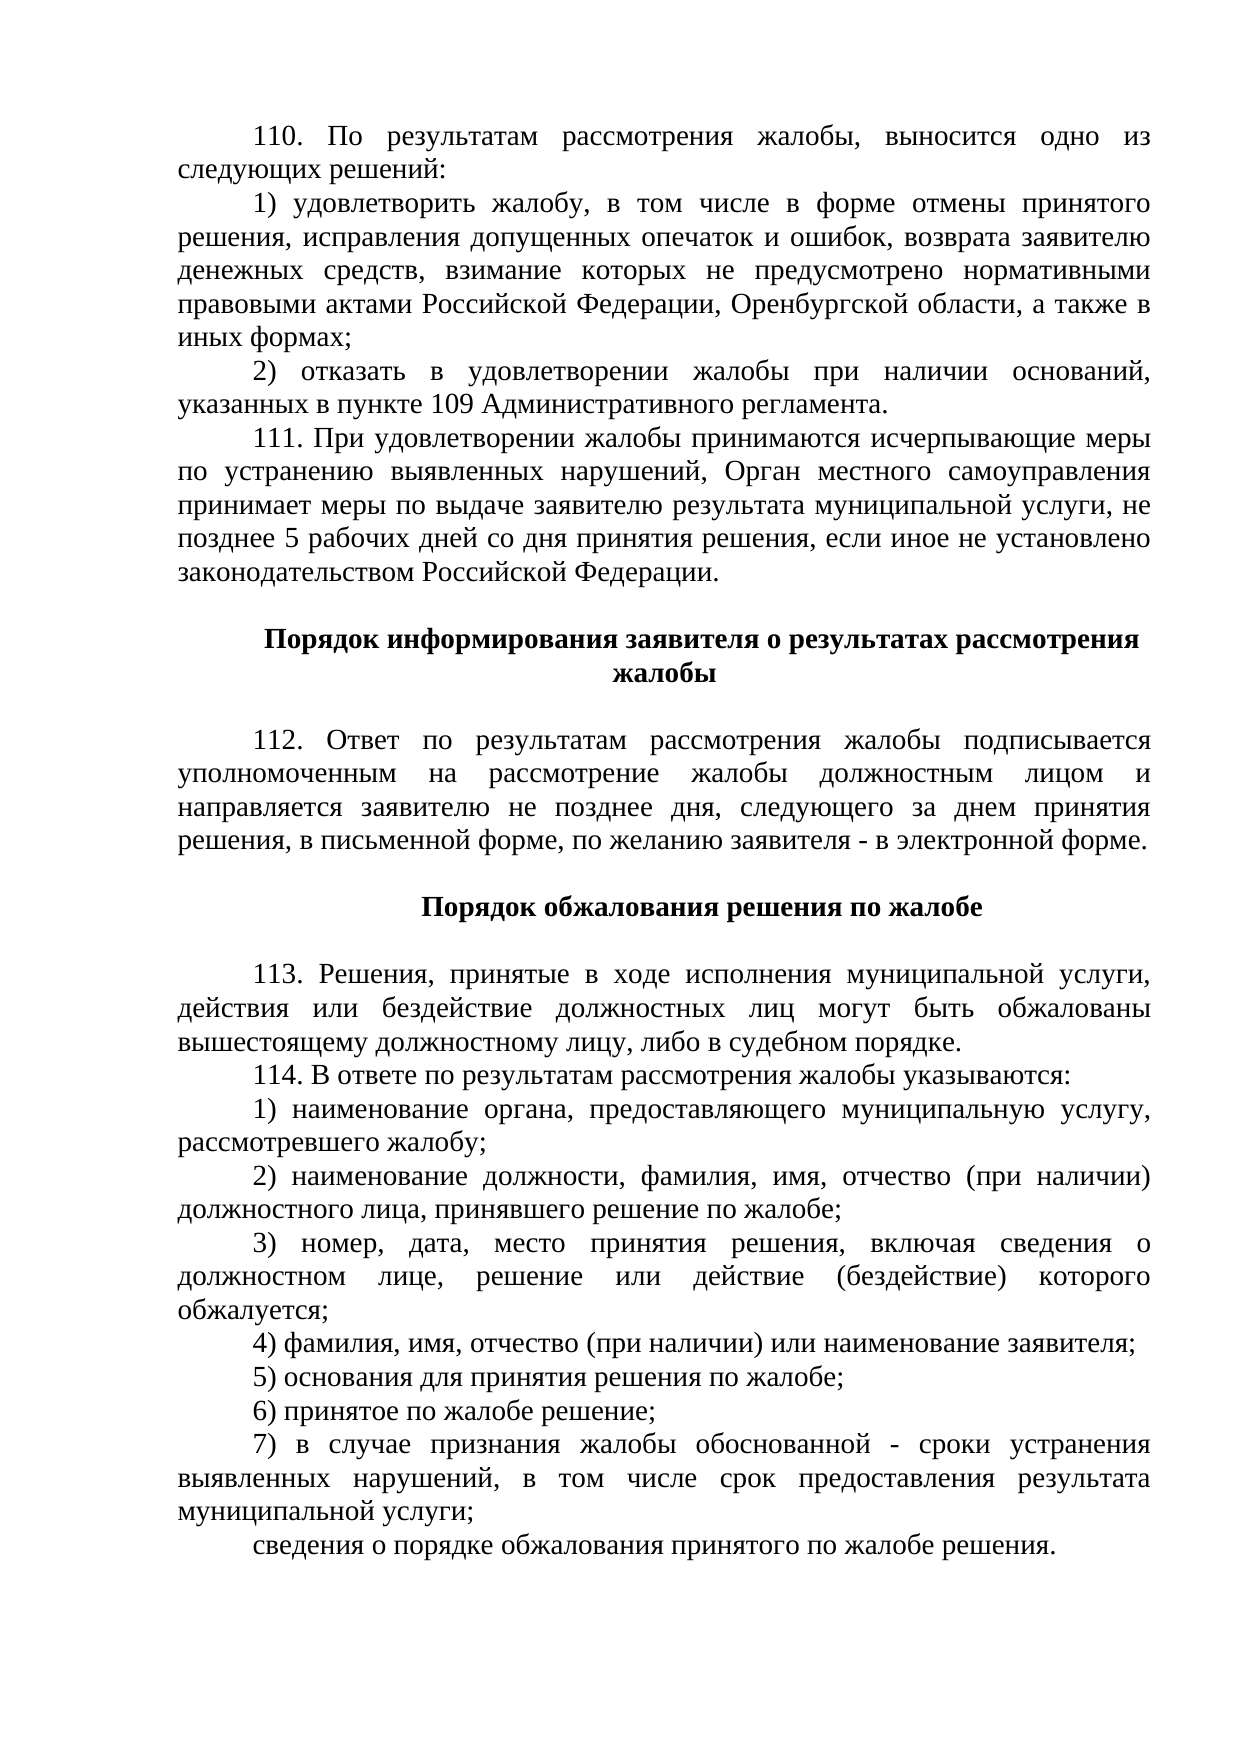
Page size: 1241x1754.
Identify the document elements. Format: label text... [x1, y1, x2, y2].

text Порядок обжалования решения по жалобе [177, 889, 1152, 923]
text 2) отказать в удовлетворении жалобы при наличии оснований, указанных в пункте 109 Административного регламента. [177, 353, 1152, 420]
text сведения о порядке обжалования принятого по жалобе решения. [177, 1527, 1152, 1560]
text 114. В ответе по результатам рассмотрения жалобы указываются: [177, 1057, 1152, 1091]
text 111. При удовлетворении жалобы принимаются исчерпывающие меры по устранению выявленных нарушений, Орган местного самоуправления принимает меры по выдаче заявителю результата муниципальной услуги, не позднее 5 рабочих дней со дня принятия решения, если иное не установлено законодательством Российской Федерации. [177, 420, 1152, 588]
text 112. Ответ по результатам рассмотрения жалобы подписывается уполномоченным на рассмотрение жалобы должностным лицом и направляется заявителю не позднее дня, следующего за днем принятия решения, в письменной форме, по желанию заявителя - в электронной форме. [177, 722, 1152, 856]
text 7) в случае признания жалобы обоснованной - сроки устранения выявленных нарушений, в том числе срок предоставления результата муниципальной услуги; [177, 1426, 1152, 1527]
text 4) фамилия, имя, отчество (при наличии) или наименование заявителя; [177, 1326, 1152, 1359]
text Порядок информирования заявителя о результатах рассмотрения жалобы [177, 621, 1152, 688]
text 2) наименование должности, фамилия, имя, отчество (при наличии) должностного лица, принявшего решение по жалобе; [177, 1158, 1152, 1225]
text 113. Решения, принятые в ходе исполнения муниципальной услуги, действия или бездействие должностных лиц могут быть обжалованы вышестоящему должностному лицу, либо в судебном порядке. [177, 957, 1152, 1057]
text 110. По результатам рассмотрения жалобы, выносится одно из следующих решений: [177, 118, 1152, 185]
text 6) принятое по жалобе решение; [177, 1393, 1152, 1426]
text 1) наименование органа, предоставляющего муниципальную услугу, рассмотревшего жалобу; [177, 1091, 1152, 1158]
text 5) основания для принятия решения по жалобе; [177, 1359, 1152, 1393]
text 3) номер, дата, место принятия решения, включая сведения о должностном лице, решение или действие (бездействие) которого обжалуется; [177, 1225, 1152, 1326]
text 1) удовлетворить жалобу, в том числе в форме отмены принятого решения, исправления допущенных опечаток и ошибок, возврата заявителю денежных средств, взимание которых не предусмотрено нормативными правовыми актами Российской Федерации, Оренбургской области, а также в иных формах; [177, 185, 1152, 353]
